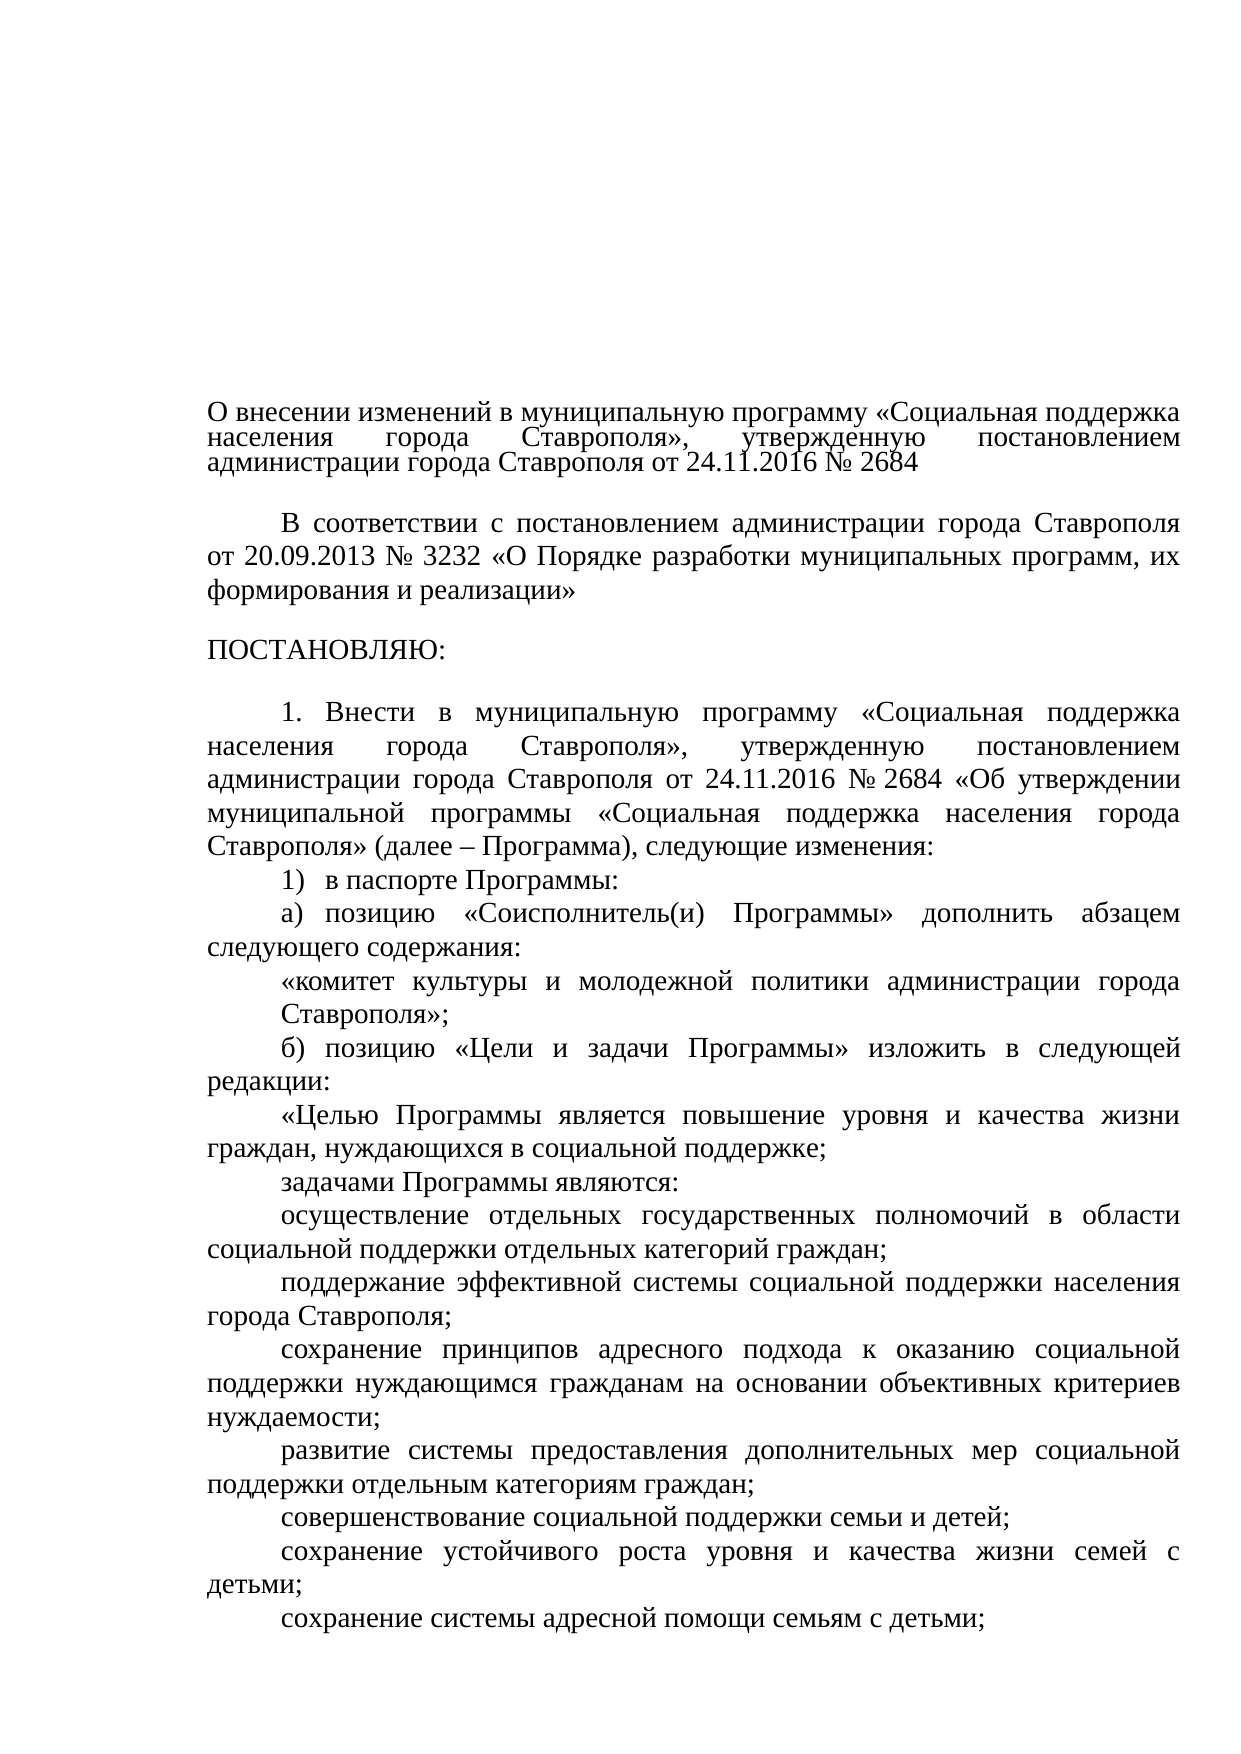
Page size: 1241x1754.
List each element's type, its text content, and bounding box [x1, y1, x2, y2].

text задачами Программы являются: [207, 1164, 1181, 1197]
text ПОСТАНОВЛЯЮ: [207, 632, 1181, 666]
text «комитет культуры и молодежной политики администрации города Ставрополя»; [281, 963, 1181, 1030]
text развитие системы предоставления дополнительных мер социальной поддержки отдельным категориям граждан; [207, 1432, 1181, 1499]
list позицию «Соисполнитель(и) Программы» дополнить абзацем следующего содержания: [207, 896, 1181, 963]
text осуществление отдельных государственных полномочий в области социальной поддержки отдельных категорий граждан; [207, 1197, 1181, 1264]
text сохранение устойчивого роста уровня и качества жизни семей с детьми; [207, 1533, 1181, 1600]
text поддержание эффективной системы социальной поддержки населения города Ставрополя; [207, 1264, 1181, 1332]
text «Целью Программы является повышение уровня и качества жизни граждан, нуждающихся в социальной поддержке; [207, 1097, 1181, 1164]
text сохранение принципов адресного подхода к оказанию социальной поддержки нуждающимся гражданам на основании объективных критериев нуждаемости; [207, 1332, 1181, 1432]
list в паспорте Программы: [207, 862, 1181, 896]
subtitle В соответствии с постановлением администрации города Ставрополя от 20.09.2013 № 3232 «О Порядке разработки муниципальных программ, их формирования и реализации» [207, 505, 1181, 606]
list позицию «Цели и задачи Программы» изложить в следующей редакции: [207, 1030, 1181, 1097]
text совершенствование социальной поддержки семьи и детей; [207, 1499, 1181, 1533]
list Внести в муниципальную программу «Социальная поддержка населения города Ставрополя», утвержденную постановлением администрации города Ставрополя от 24.11.2016 № 2684 «Об утверждении муниципальной программы «Социальная поддержка населения города Ставрополя» (далее – Программа), следующие изменения: [207, 694, 1181, 862]
text сохранение системы адресной помощи семьям с детьми; [207, 1600, 1181, 1633]
text О внесении изменений в муниципальную программу «Социальная поддержка населения города Ставрополя», утвержденную постановлением администрации города Ставрополя от 24.11.2016 № 2684 [207, 401, 1181, 476]
